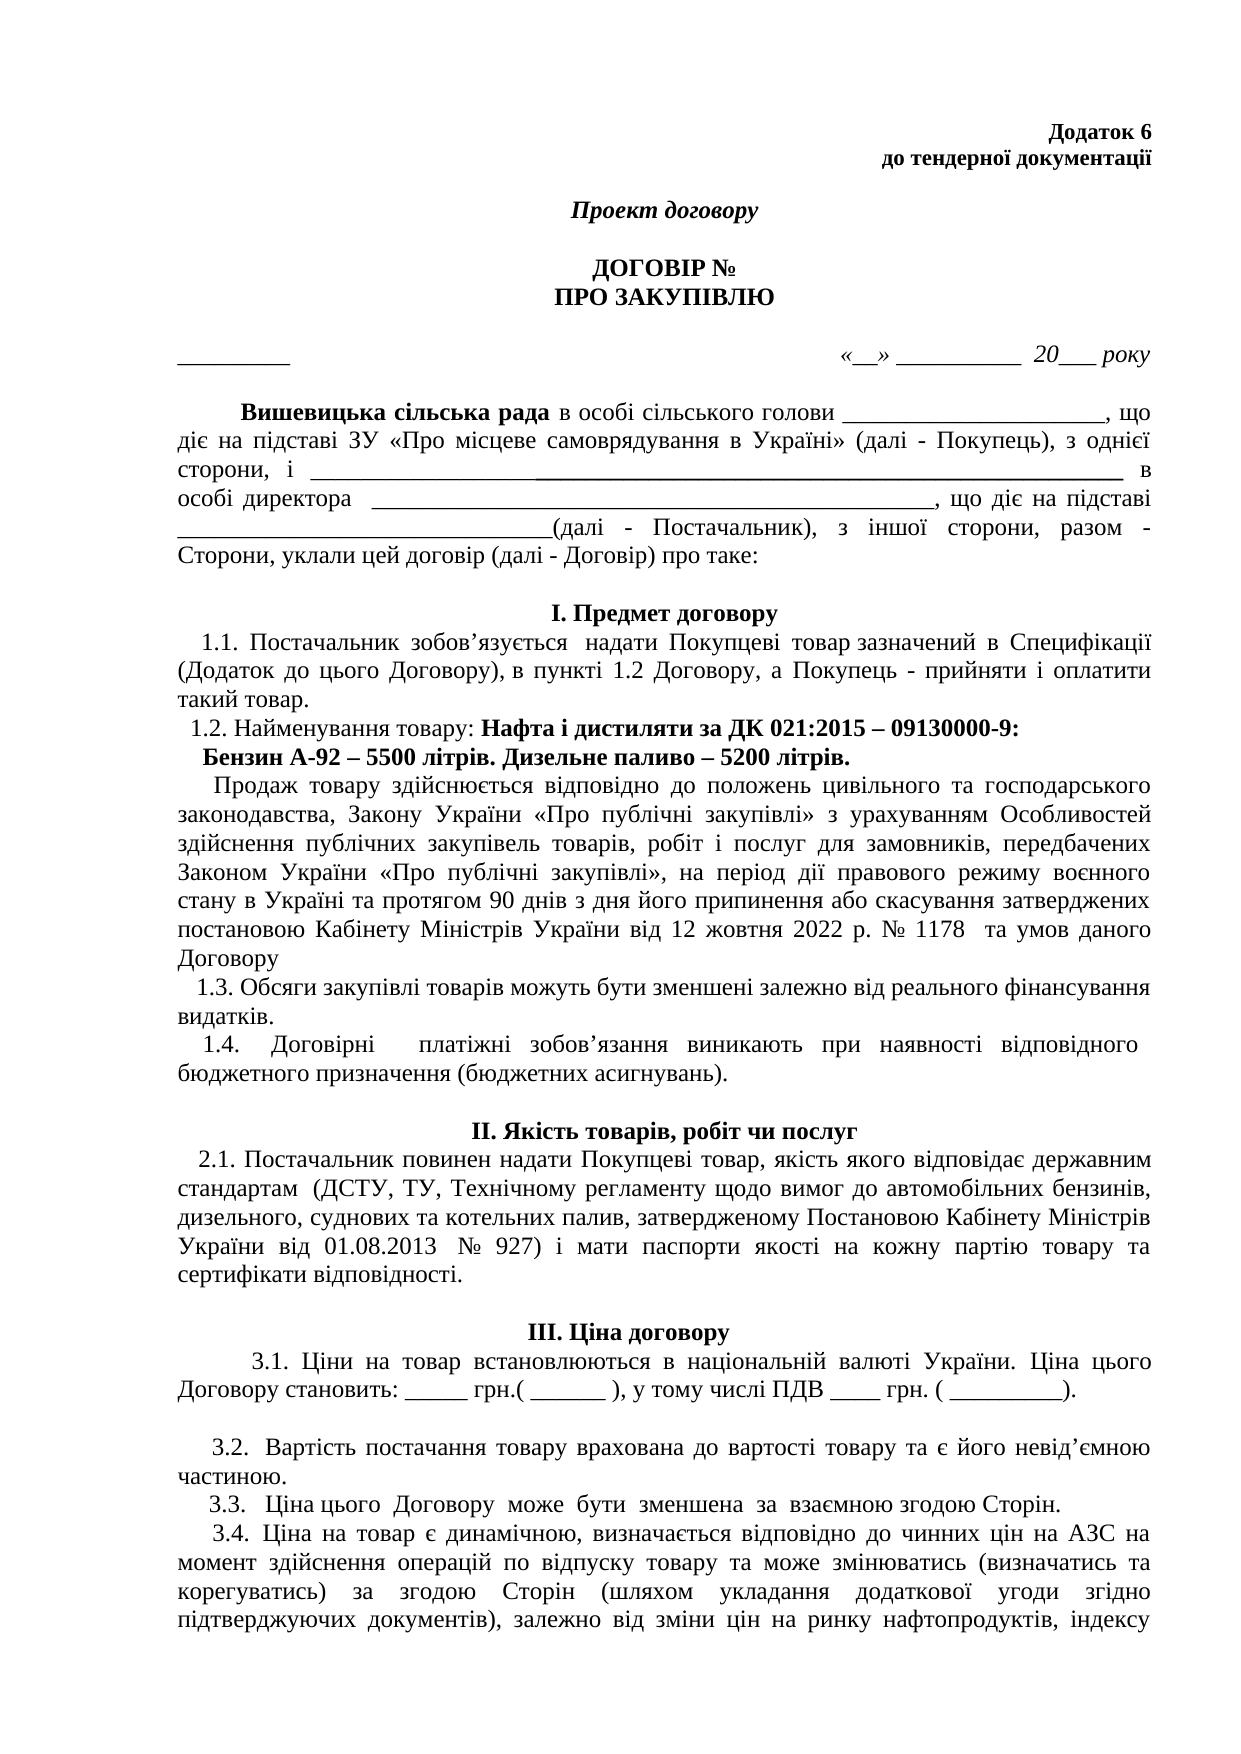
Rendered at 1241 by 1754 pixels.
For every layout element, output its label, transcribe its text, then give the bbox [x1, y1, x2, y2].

text ПРО ЗАКУПІВЛЮ [177, 282, 1152, 311]
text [177, 1518, 1152, 1633]
text 1.4. Договірні платіжні зобов’язання виникають при наявності відповідного бюджетного призначення (бюджетних асигнувань). [177, 1029, 1152, 1087]
text II. Якість товарів, робіт чи послуг [177, 1116, 1152, 1144]
text Продаж товару здійснюється відповідно до положень цивільного та господарського законодавства, Закону України «Про публічні закупівлі» з урахуванням Особливостей здійснення публічних закупівель товарів, робіт і послуг для замовників, передбачених Законом України «Про публічні закупівлі», на період дії правового режиму воєнного стану в Україні та протягом 90 днів з дня його припинення або скасування затверджених постановою Кабінету Міністрів України від 12 жовтня 2022 р. № 1178 та умов даного Договору [177, 771, 1152, 972]
text до тендерної документації [177, 144, 1152, 171]
text 1.1. Постачальник зобов’язується надати Покупцеві товар зазначений в Специфікації (Додаток до цього Договору), в пункті 1.2 Договору, а Покупець - прийняти і оплатити такий товар. [177, 627, 1152, 713]
text Бензин А-92 – 5500 літрів. Дизельне паливо – 5200 літрів. [177, 742, 1152, 771]
text 3.2. Вартість постачання товару врахована до вартості товару та є його невід’ємною частиною. [177, 1432, 1152, 1489]
text 1.2. Найменування товару: Нафта і дистиляти за ДК 021:2015 – 09130000-9: [177, 713, 1142, 742]
text III. Ціна договору [177, 1317, 1152, 1346]
text ДОГОВІР № [177, 253, 1152, 282]
text 1.3. Обсяги закупівлі товарів можуть бути зменшені залежно від реального фінансування видатків. [177, 972, 1152, 1029]
text Проект договору [177, 196, 1152, 224]
text _________ «__» __________ 20___ року [177, 339, 1152, 368]
text 3.1. Ціни на товар встановлюються в національній валюті України. Ціна цього Договору становить: _____ грн.( ______ ), у тому числі ПДВ ____ грн. ( _________). [177, 1346, 1152, 1403]
text 3.3. Ціна цього Договору може бути зменшена за взаємною згодою Сторін. [177, 1489, 1152, 1518]
text Додаток 6 [177, 118, 1152, 144]
text 2.1. Постачальник повинен надати Покупцеві товар, якість якого відповідає державним стандартам (ДСТУ, ТУ, Технічному регламенту щодо вимог до автомобільних бензинів, дизельного, суднових та котельних палив, затвердженому Постановою Кабінету Міністрів України від 01.08.2013 № 927) і мати паспорти якості на кожну партію товару та сертифікати відповідності. [177, 1144, 1152, 1288]
text I. Предмет договору [177, 598, 1152, 627]
text Вишевицька сільська рада в особі сільського голови _____________________, що діє на підставі ЗУ «Про місцеве самоврядування в Україні» (далі - Покупець), з однієї сторони, і _________________________________________________________________ в особі директора _____________________________________________, що діє на підставі ______________________________(далі - Постачальник), з іншої сторони, разом - Сторони, уклали цей договір (далі - Договір) про таке: [177, 397, 1152, 569]
